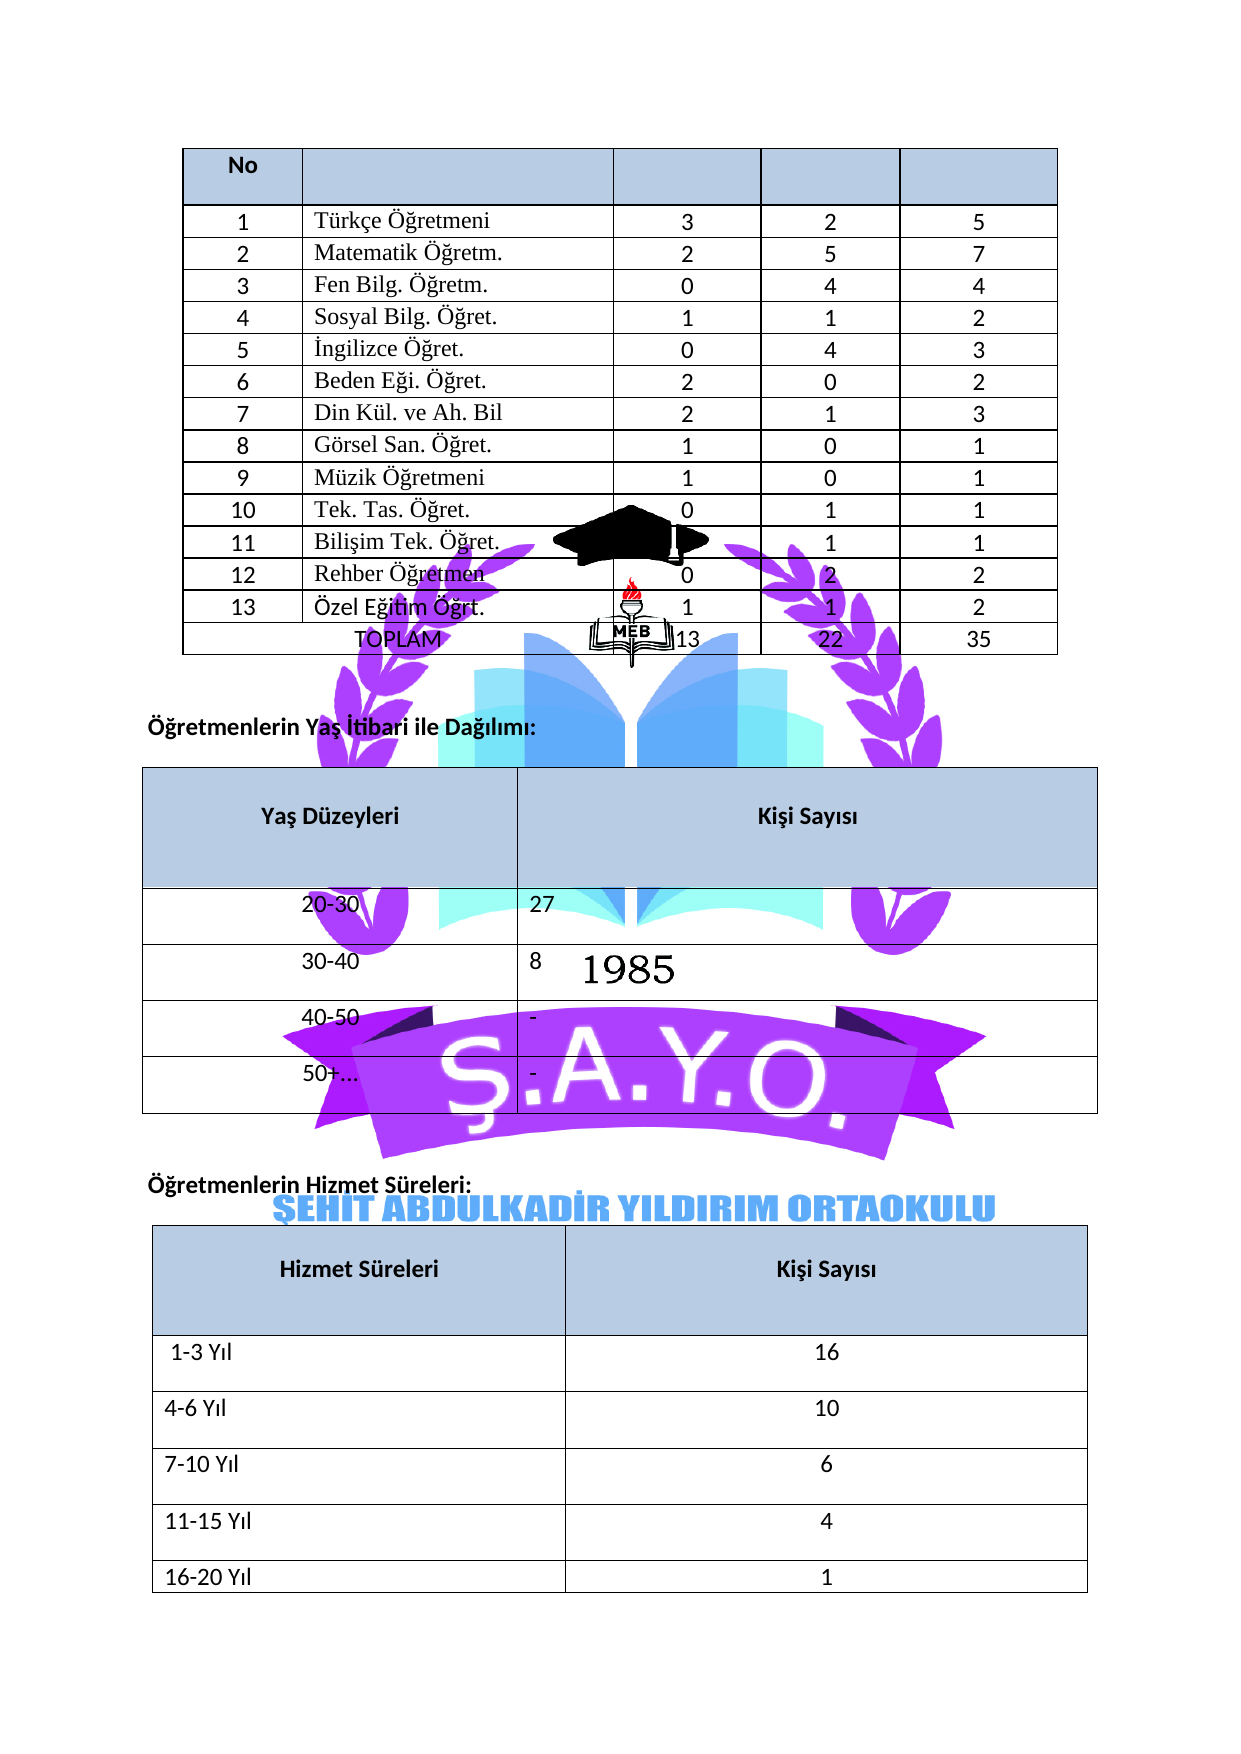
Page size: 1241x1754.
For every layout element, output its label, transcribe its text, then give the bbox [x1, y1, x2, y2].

table_cell 13 [184, 591, 302, 621]
table_header Sıra No [184, 149, 302, 204]
table_cell 8 [518, 945, 1097, 1000]
table_cell Tek. Tas. Öğret. [303, 495, 613, 525]
table_header Kişi Sayısı [566, 1226, 1087, 1335]
table_cell 2 [614, 238, 760, 268]
table_cell 2 [614, 366, 760, 397]
table_cell 2 [762, 559, 899, 589]
table_cell 3 [901, 398, 1057, 429]
table_cell 3 [184, 270, 302, 301]
table_cell 2 [901, 302, 1057, 333]
table_cell 1 [762, 495, 899, 525]
table_cell 4-6 Yıl [153, 1392, 565, 1447]
table_cell 30-40 [143, 945, 517, 1000]
table_cell 7 [184, 398, 302, 429]
table_cell 50+... [143, 1057, 517, 1112]
table_cell 5 [901, 206, 1057, 236]
table_header Kadın [762, 149, 899, 204]
table_header Kişi Sayısı [518, 768, 1097, 887]
table_cell 27 [518, 889, 1097, 944]
table_cell 2 [901, 559, 1057, 589]
table_cell 1 [184, 206, 302, 236]
table_cell Matematik Öğretm. [303, 238, 613, 268]
table_cell Türkçe Öğretmeni [303, 206, 613, 236]
table_header Branşı [303, 149, 613, 204]
table_cell 16-20 Yıl [153, 1561, 565, 1592]
table_cell 1 [762, 302, 899, 333]
table_cell 6 [566, 1449, 1087, 1504]
table_cell 4 [566, 1505, 1087, 1560]
picture [147, 1114, 1093, 1350]
table_cell 2 [184, 238, 302, 268]
table_cell 0 [614, 527, 760, 557]
table_header Erkek [614, 149, 760, 204]
table_cell 2 [762, 206, 899, 236]
table_header Toplam [901, 149, 1057, 204]
table_cell Özel Eğitim Öğrt. [303, 591, 613, 621]
table_cell 0 [614, 559, 760, 589]
table_cell Beden Eği. Öğret. [303, 366, 613, 397]
table_cell 0 [614, 495, 760, 525]
table_cell 0 [762, 463, 899, 493]
table_cell 0 [614, 270, 760, 301]
table_cell 1 [762, 527, 899, 557]
table_cell 12 [184, 559, 302, 589]
table_cell Müzik Öğretmeni [303, 463, 613, 493]
text Öğretmenlerin Yaş İtibari ile Dağılımı: [148, 711, 1093, 741]
table_cell 1 [566, 1561, 1087, 1592]
table_cell Rehber Öğretmen [303, 559, 613, 589]
table_cell 1 [614, 463, 760, 493]
table_cell 1 [614, 302, 760, 333]
table_cell 1 [901, 431, 1057, 461]
table_cell 0 [762, 366, 899, 397]
table_cell 11-15 Yıl [153, 1505, 565, 1560]
table_cell 0 [614, 334, 760, 365]
table_cell 5 [184, 334, 302, 365]
table_cell 10 [184, 495, 302, 525]
table_header Hizmet Süreleri [153, 1226, 565, 1335]
table_cell 5 [762, 238, 899, 268]
picture [147, 404, 1093, 767]
table_cell İngilizce Öğret. [303, 334, 613, 365]
table_cell 4 [901, 270, 1057, 301]
table_cell 3 [901, 334, 1057, 365]
table_cell 10 [566, 1392, 1087, 1447]
table_cell 1 [762, 398, 899, 429]
table_cell 9 [184, 463, 302, 493]
table_cell 13 [614, 623, 760, 653]
table_cell 4 [762, 270, 899, 301]
table_cell 16 [566, 1336, 1087, 1391]
table_cell 2 [901, 591, 1057, 621]
table_cell 4 [184, 302, 302, 333]
table_cell TOPLAM [184, 623, 613, 653]
table_cell Din Kül. ve Ah. Bil [303, 398, 613, 429]
table_cell 1 [614, 591, 760, 621]
table_cell - [518, 1057, 1097, 1112]
table_cell 4 [762, 334, 899, 365]
table_cell - [518, 1001, 1097, 1056]
table_cell Bilişim Tek. Öğret. [303, 527, 613, 557]
table_cell 6 [184, 366, 302, 397]
table_cell 1 [762, 591, 899, 621]
table_cell 1 [901, 527, 1057, 557]
text Öğretmenlerin Hizmet Süreleri: [148, 1169, 1093, 1200]
table_cell 20-30 [143, 889, 517, 944]
table_cell 7-10 Yıl [153, 1449, 565, 1504]
table_cell 0 [762, 431, 899, 461]
table_cell 3 [614, 206, 760, 236]
table_cell 1 [901, 495, 1057, 525]
table_cell 35 [901, 623, 1057, 653]
table_cell Fen Bilg. Öğretm. [303, 270, 613, 301]
table_cell 8 [184, 431, 302, 461]
table_cell 11 [184, 527, 302, 557]
table_cell 40-50 [143, 1001, 517, 1056]
table_cell 2 [901, 366, 1057, 397]
table_cell Sosyal Bilg. Öğret. [303, 302, 613, 333]
table_cell 22 [762, 623, 899, 653]
table_cell 1-3 Yıl [153, 1336, 565, 1391]
table_cell 7 [901, 238, 1057, 268]
table_cell 1 [614, 431, 760, 461]
table_cell 1 [901, 463, 1057, 493]
table_cell Görsel San. Öğret. [303, 431, 613, 461]
table_cell 2 [614, 398, 760, 429]
table_header Yaş Düzeyleri [143, 768, 517, 887]
